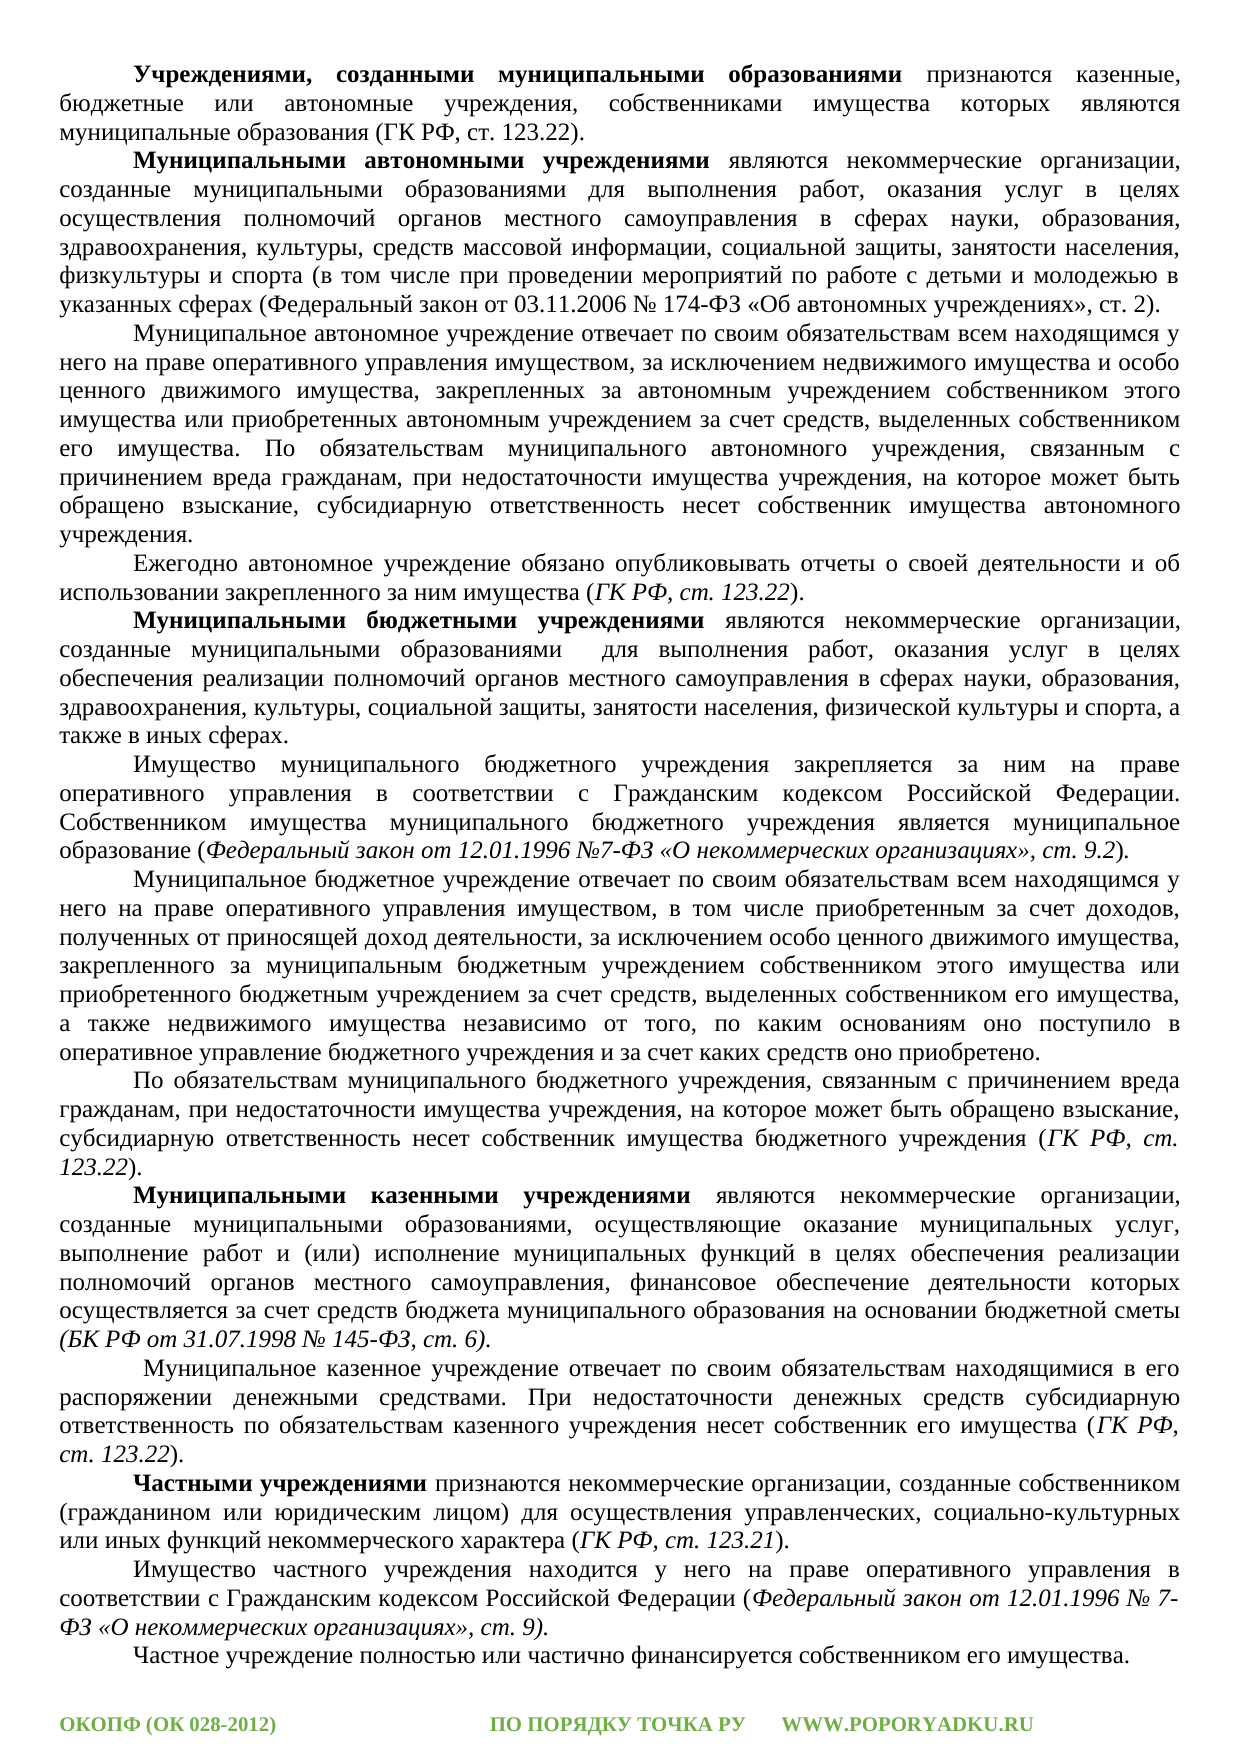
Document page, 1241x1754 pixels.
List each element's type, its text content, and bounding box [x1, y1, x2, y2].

text Учреждениями, созданными муниципальными образованиями признаются казенные, бюджетные или автономные учреждения, собственниками имущества которых являются муниципальные образования (ГК РФ, ст. 123.22). [59, 59, 1181, 145]
text По обязательствам муниципального бюджетного учреждения, связанным с причинением вреда гражданам, при недостаточности имущества учреждения, на которое может быть обращено взыскание, субсидиарную ответственность несет собственник имущества бюджетного учреждения (ГК РФ, ст. 123.22). [59, 1065, 1181, 1180]
text Муниципальное бюджетное учреждение отвечает по своим обязательствам всем находящимся у него на праве оперативного управления имуществом, в том числе приобретенным за счет доходов, полученных от приносящей доход деятельности, за исключением особо ценного движимого имущества, закрепленного за муниципальным бюджетным учреждением собственником этого имущества или приобретенного бюджетным учреждением за счет средств, выделенных собственником его имущества, а также недвижимого имущества независимо от того, по каким основаниям оно поступило в оперативное управление бюджетного учреждения и за счет каких средств оно приобретено. [59, 864, 1181, 1065]
text Муниципальными казенными учреждениями являются некоммерческие организации, созданные муниципальными образованиями, осуществляющие оказание муниципальных услуг, выполнение работ и (или) исполнение муниципальных функций в целях обеспечения реализации полномочий органов местного самоуправления, финансовое обеспечение деятельности которых осуществляется за счет средств бюджета муниципального образования на основании бюджетной сметы (БК РФ от 31.07.1998 № 145-ФЗ, ст. 6). [59, 1180, 1181, 1353]
text Частное учреждение полностью или частично финансируется собственником его имущества. [59, 1640, 1181, 1669]
text Ежегодно автономное учреждение обязано опубликовывать отчеты о своей деятельности и об использовании закрепленного за ним имущества (ГК РФ, ст. 123.22). [59, 548, 1181, 605]
text Имущество частного учреждения находится у него на праве оперативного управления в соответствии с Гражданским кодексом Российской Федерации (Федеральный закон от 12.01.1996 № 7-ФЗ «О некоммерческих организациях», ст. 9). [59, 1554, 1181, 1640]
text Муниципальное казенное учреждение отвечает по своим обязательствам находящимися в его распоряжении денежными средствами. При недостаточности денежных средств субсидиарную ответственность по обязательствам казенного учреждения несет собственник его имущества (ГК РФ, ст. 123.22). [59, 1353, 1181, 1468]
text Муниципальными автономными учреждениями являются некоммерческие организации, созданные муниципальными образованиями для выполнения работ, оказания услуг в целях осуществления полномочий органов местного самоуправления в сферах науки, образования, здравоохранения, культуры, средств массовой информации, социальной защиты, занятости населения, физкультуры и спорта (в том числе при проведении мероприятий по работе с детьми и молодежью в указанных сферах (Федеральный закон от 03.11.2006 № 174-ФЗ «Об автономных учреждениях», ст. 2). [59, 145, 1181, 318]
text Имущество муниципального бюджетного учреждения закрепляется за ним на праве оперативного управления в соответствии с Гражданским кодексом Российской Федерации. Собственником имущества муниципального бюджетного учреждения является муниципальное образование (Федеральный закон от 12.01.1996 №7-ФЗ «О некоммерческих организациях», ст. 9.2). [59, 749, 1181, 864]
text Частными учреждениями признаются некоммерческие организации, созданные собственником (гражданином или юридическим лицом) для осуществления управленческих, социально-культурных или иных функций некоммерческого характера (ГК РФ, ст. 123.21). [59, 1468, 1181, 1554]
text Муниципальными бюджетными учреждениями являются некоммерческие организации, созданные муниципальными образованиями для выполнения работ, оказания услуг в целях обеспечения реализации полномочий органов местного самоуправления в сферах науки, образования, здравоохранения, культуры, социальной защиты, занятости населения, физической культуры и спорта, а также в иных сферах. [59, 605, 1181, 749]
text Муниципальное автономное учреждение отвечает по своим обязательствам всем находящимся у него на праве оперативного управления имуществом, за исключением недвижимого имущества и особо ценного движимого имущества, закрепленных за автономным учреждением собственником этого имущества или приобретенных автономным учреждением за счет средств, выделенных собственником его имущества. По обязательствам муниципального автономного учреждения, связанным с причинением вреда гражданам, при недостаточности имущества учреждения, на которое может быть обращено взыскание, субсидиарную ответственность несет собственник имущества автономного учреждения. [59, 318, 1181, 548]
